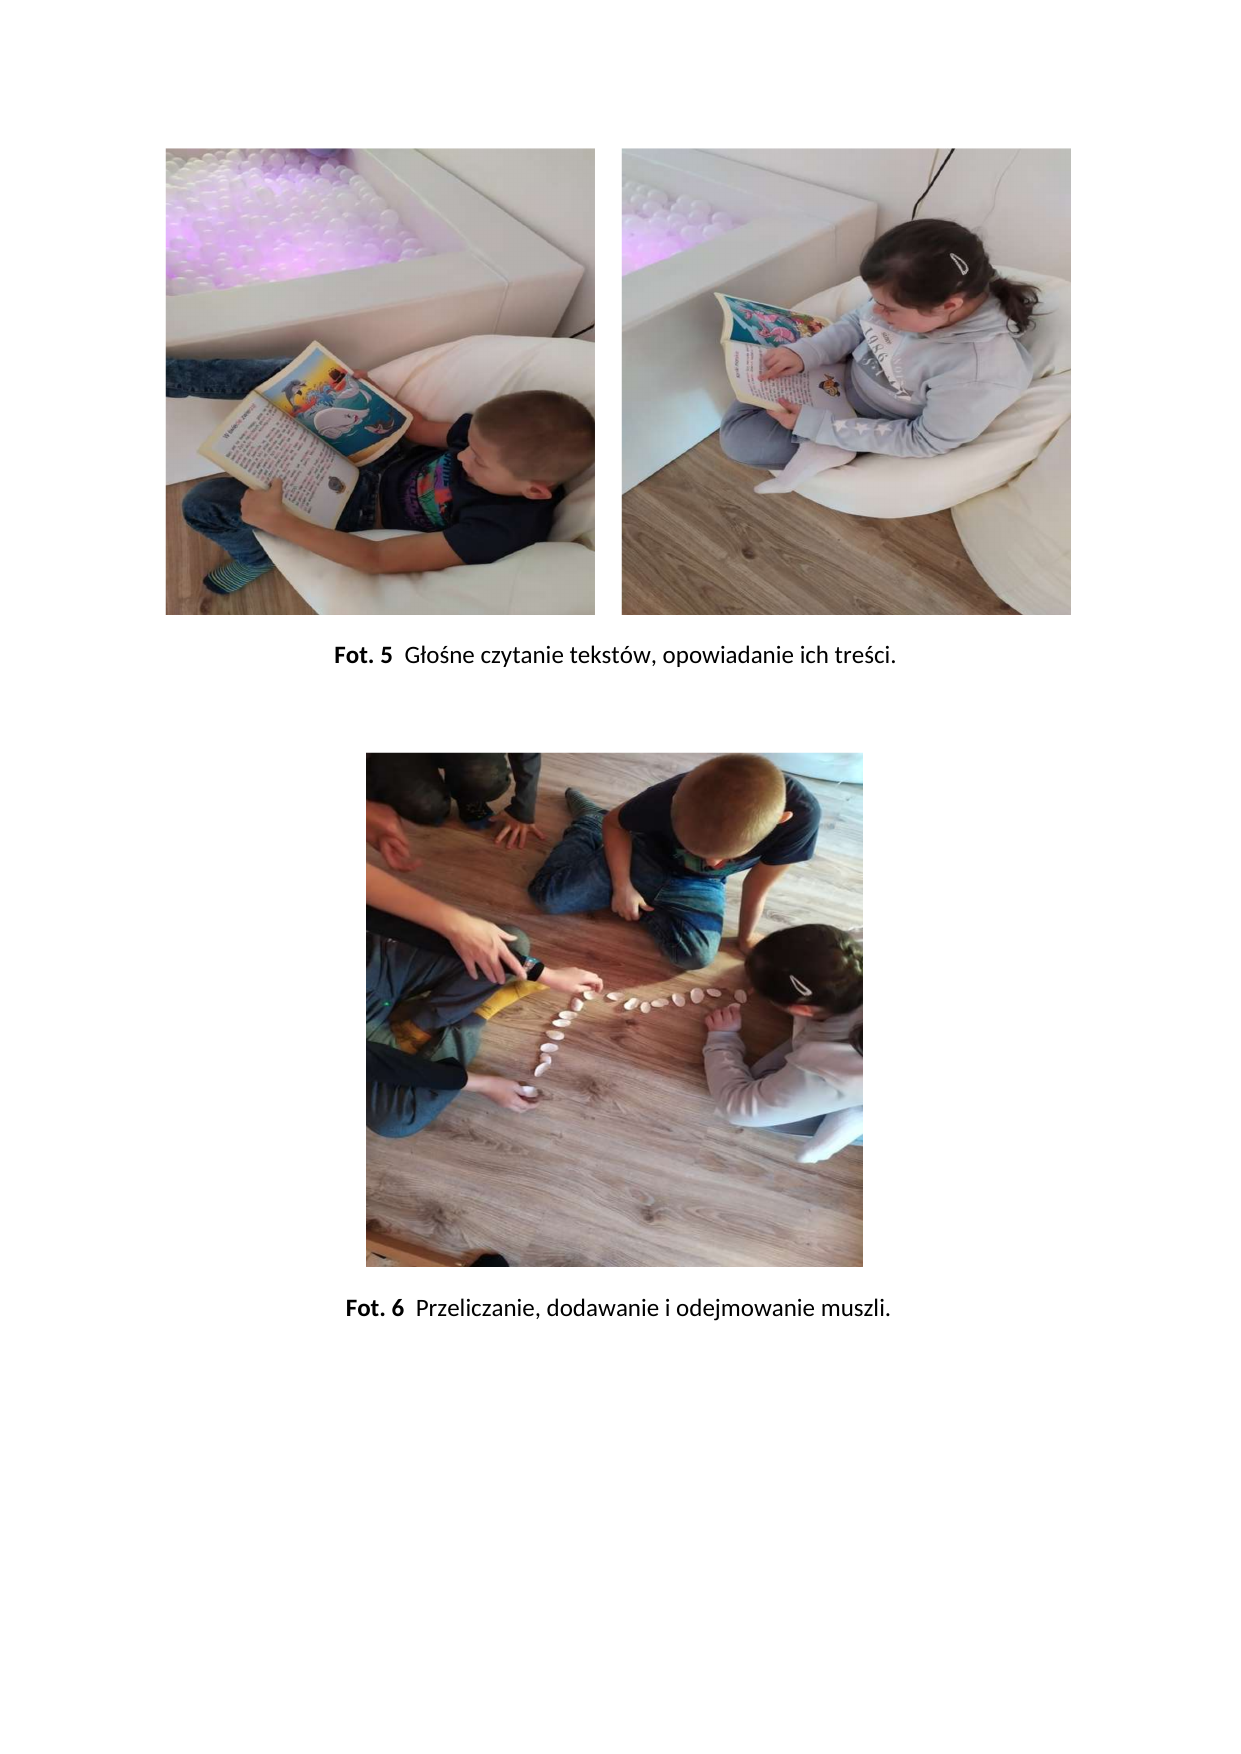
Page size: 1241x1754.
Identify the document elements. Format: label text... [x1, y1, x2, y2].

picture [366, 753, 863, 1267]
text Fot. 5 Głośne czytanie tekstów, opowiadanie ich treści. [148, 639, 1093, 670]
picture [166, 149, 595, 615]
picture [622, 149, 1071, 615]
text Fot. 6 Przeliczanie, dodawanie i odejmowanie muszli. [148, 1292, 1093, 1322]
